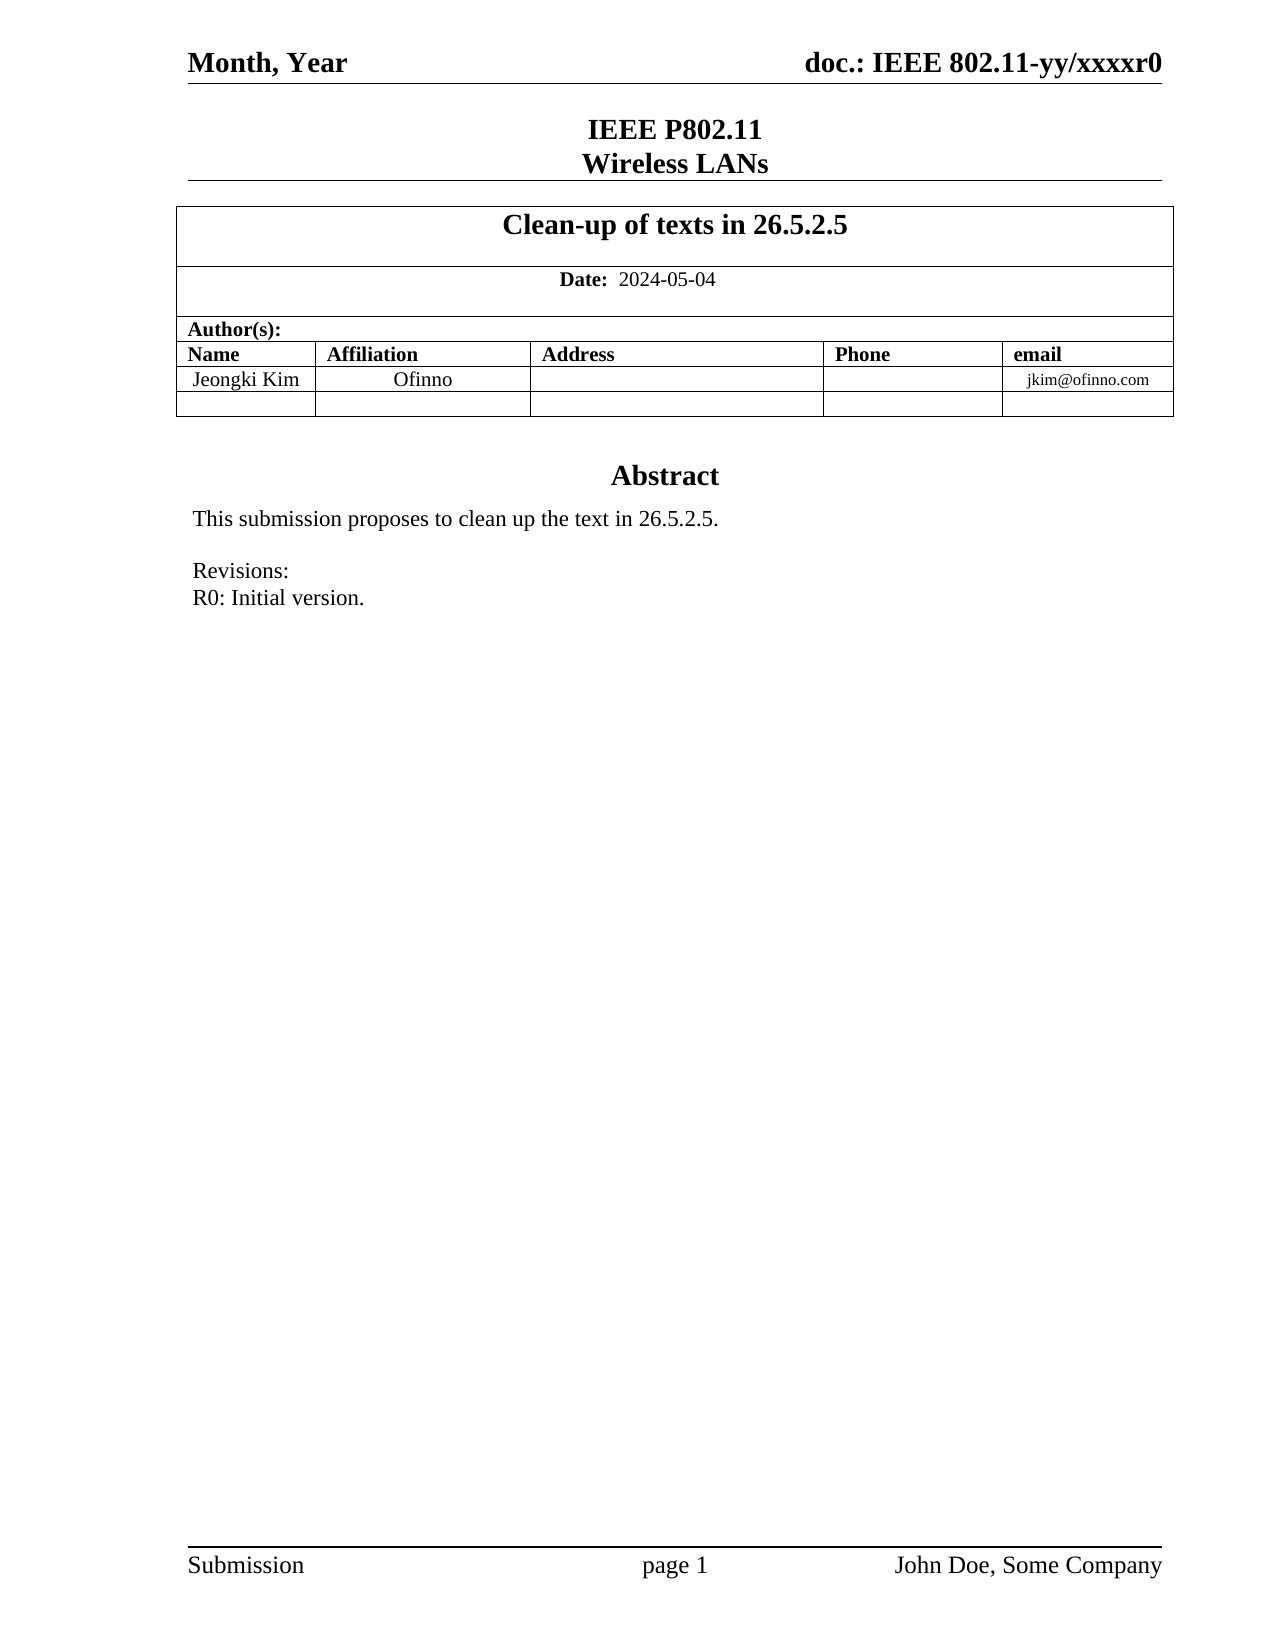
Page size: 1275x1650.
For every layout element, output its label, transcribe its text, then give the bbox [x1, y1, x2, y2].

table_cell [177, 392, 315, 416]
table_cell Name [177, 342, 315, 366]
table_cell [824, 392, 1002, 416]
table_cell Ofinno [316, 367, 530, 391]
table_cell Date: 2024-05-04 [177, 267, 1173, 316]
table_cell jkim@ofinno.com [1003, 367, 1173, 391]
table_cell [316, 392, 530, 416]
text IEEE P802.11 Wireless LANs [187, 112, 1162, 181]
table_cell [531, 392, 823, 416]
table_cell Affiliation [316, 342, 530, 366]
table_cell email [1003, 342, 1173, 366]
table_header Clean-up of texts in 26.5.2.5 [177, 207, 1173, 266]
table_cell [1003, 392, 1173, 416]
table_cell Phone [824, 342, 1002, 366]
table_cell [824, 367, 1002, 391]
table_cell [531, 367, 823, 391]
table_cell Address [531, 342, 823, 366]
table_cell Author(s): [177, 317, 1173, 341]
table_cell Jeongki Kim [177, 367, 315, 391]
